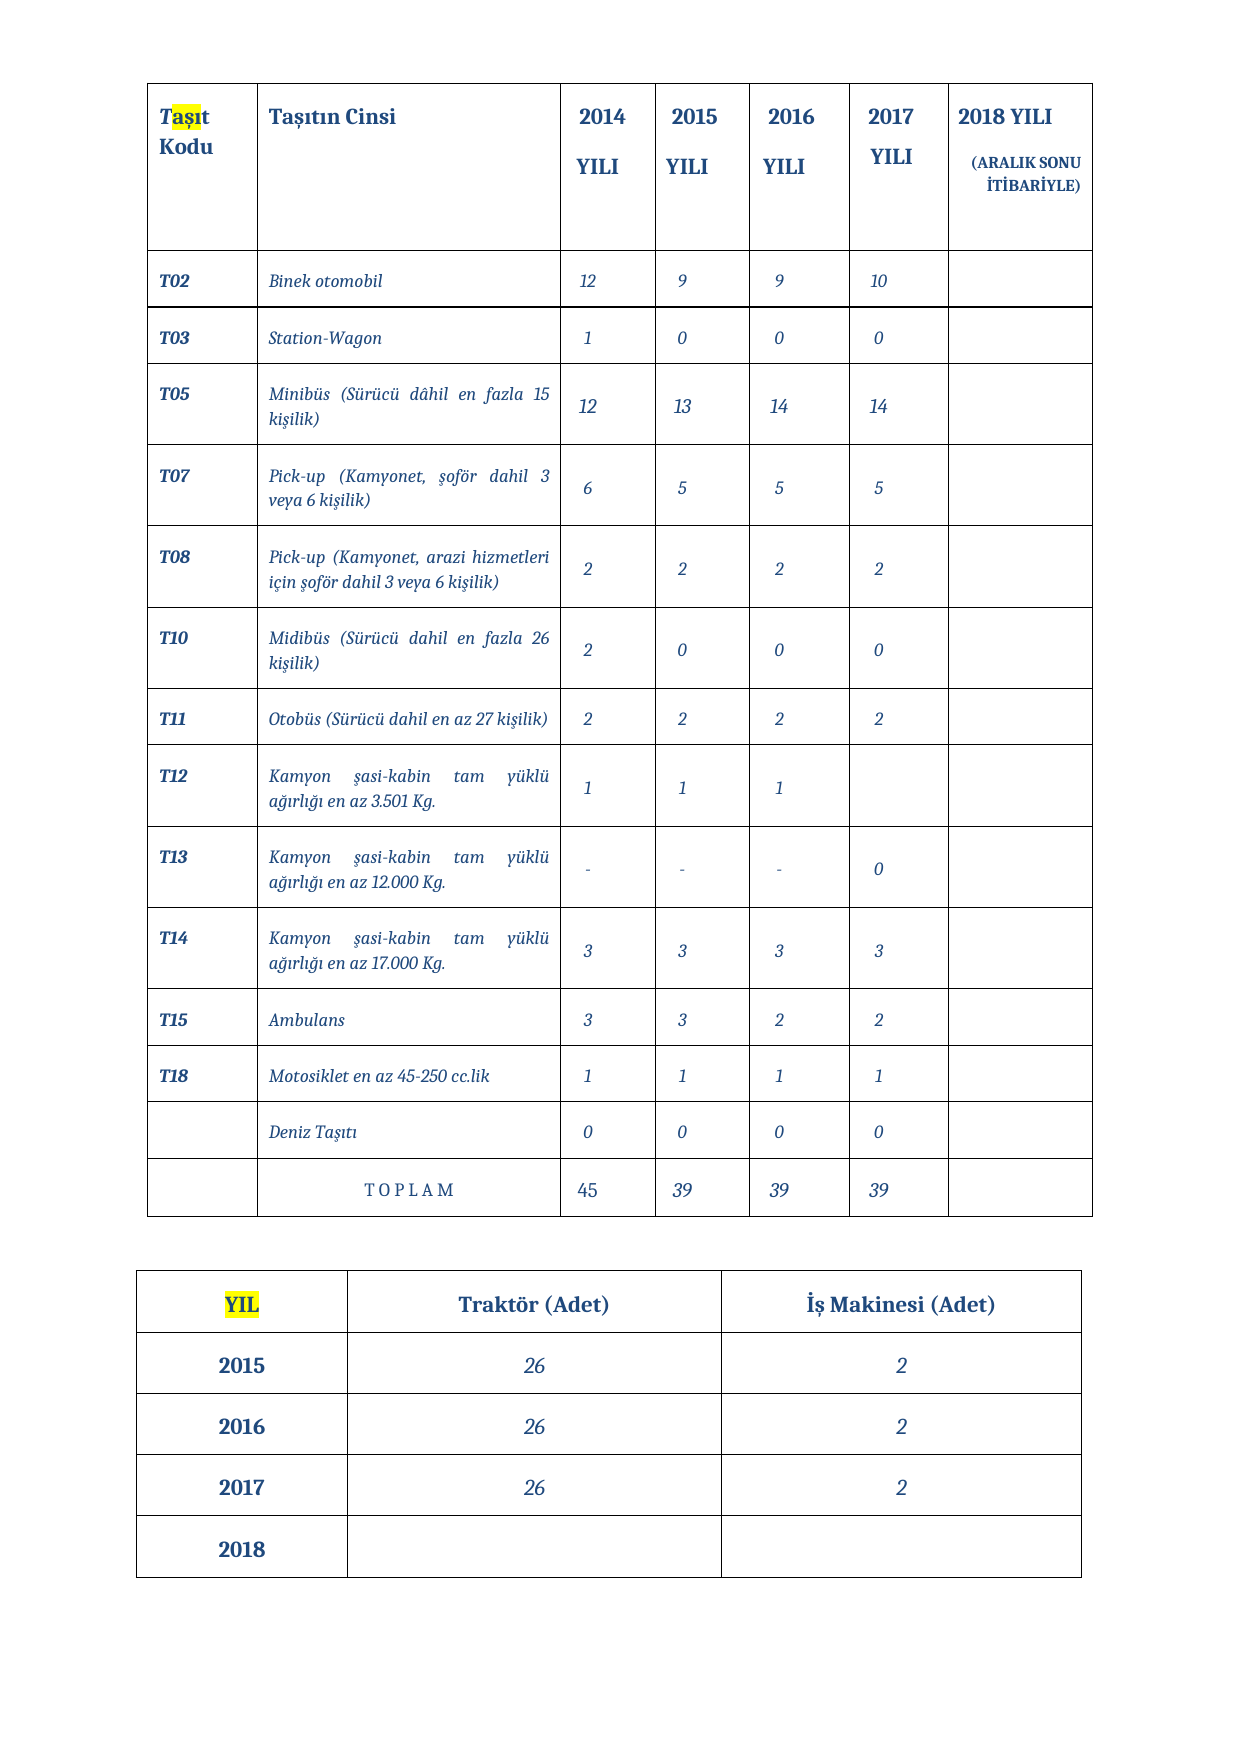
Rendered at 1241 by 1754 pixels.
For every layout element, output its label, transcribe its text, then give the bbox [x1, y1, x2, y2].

table_cell 3 [656, 908, 749, 988]
table_header 2014 YILI [561, 84, 655, 250]
table_header 2015 YILI [656, 84, 749, 250]
table_cell 0 [750, 1102, 849, 1157]
table_cell Pick-up (Kamyonet, arazi hizmetleri için şoför dahil 3 veya 6 kişilik) [258, 526, 560, 607]
table_cell T18 [148, 1046, 257, 1101]
table_cell 0 [850, 308, 948, 363]
table_cell 0 [656, 1102, 749, 1157]
table_cell T11 [148, 689, 257, 744]
table_cell 0 [656, 608, 749, 688]
table_cell [949, 308, 1092, 363]
table_cell 2018 [137, 1516, 347, 1577]
table_cell 1 [561, 745, 655, 826]
table_cell 26 [348, 1455, 721, 1515]
table_header Taşıtın Cinsi [258, 84, 560, 250]
table_cell 1 [561, 308, 655, 363]
table_cell [949, 1102, 1092, 1157]
table_cell 2 [850, 689, 948, 744]
table_cell 3 [656, 989, 749, 1044]
table_cell 5 [656, 445, 749, 525]
table_cell 14 [850, 364, 948, 444]
table_cell 0 [750, 308, 849, 363]
table_cell 10 [850, 251, 948, 306]
table_cell Motosiklet en az 45-250 cc.lik [258, 1046, 560, 1101]
table_cell 45 [561, 1159, 655, 1216]
table_cell [949, 689, 1092, 744]
table_cell 0 [750, 608, 849, 688]
table_cell Kamyon şasi-kabin tam yüklü ağırlığı en az . [258, 908, 560, 988]
table_cell - [656, 827, 749, 907]
table_cell T13 [148, 827, 257, 907]
table_cell 2015 [137, 1333, 347, 1393]
table_cell Kamyon şasi-kabin tam yüklü ağırlığı en az . [258, 827, 560, 907]
table_cell 2 [561, 608, 655, 688]
table_cell [949, 445, 1092, 525]
table_cell 12 [561, 251, 655, 306]
table_cell Minibüs (Sürücü dâhil en fazla 15 kişilik) [258, 364, 560, 444]
table_cell 1 [561, 1046, 655, 1101]
table_cell [850, 745, 948, 826]
table_cell 2 [722, 1455, 1081, 1515]
table_cell 39 [750, 1159, 849, 1216]
table_cell 3 [850, 908, 948, 988]
table_cell 3 [561, 908, 655, 988]
table_cell 0 [850, 608, 948, 688]
table_cell 1 [656, 1046, 749, 1101]
table_cell Binek otomobil [258, 251, 560, 306]
table_header 2017 YILI [850, 84, 948, 250]
table_cell [949, 827, 1092, 907]
table_cell [949, 989, 1092, 1044]
table_cell 13 [656, 364, 749, 444]
table_cell 26 [348, 1333, 721, 1393]
table_cell T12 [148, 745, 257, 826]
table_cell Deniz Taşıtı [258, 1102, 560, 1157]
table_cell 0 [656, 308, 749, 363]
table_cell 2017 [137, 1455, 347, 1515]
table_cell 0 [850, 827, 948, 907]
table_header 2018 YILI (ARALIK SONU İTİBARİYLE) [949, 84, 1092, 250]
table_cell Station-Wagon [258, 308, 560, 363]
table_cell 1 [656, 745, 749, 826]
table_cell Otobüs (Sürücü dahil en az 27 kişilik) [258, 689, 560, 744]
table_cell 3 [750, 908, 849, 988]
table_cell Midibüs (Sürücü dahil en fazla 26 kişilik) [258, 608, 560, 688]
table_cell T02 [148, 251, 257, 306]
table_cell T15 [148, 989, 257, 1044]
table_cell [148, 1102, 257, 1157]
table_cell 1 [850, 1046, 948, 1101]
table_cell Ambulans [258, 989, 560, 1044]
table_cell 2 [850, 526, 948, 607]
table_cell Kamyon şasi-kabin tam yüklü ağırlığı en az . [258, 745, 560, 826]
table_cell T05 [148, 364, 257, 444]
table_cell 2 [561, 526, 655, 607]
table_cell 2 [750, 689, 849, 744]
table_cell T03 [148, 308, 257, 363]
table_cell [949, 251, 1092, 306]
table_cell T14 [148, 908, 257, 988]
table_cell 2 [722, 1394, 1081, 1454]
table_cell 5 [750, 445, 849, 525]
table_cell [148, 1159, 257, 1216]
table_cell 1 [750, 745, 849, 826]
table_cell [949, 745, 1092, 826]
table_cell 39 [850, 1159, 948, 1216]
table_cell [949, 908, 1092, 988]
table_header YIL [137, 1271, 347, 1332]
table_cell 2 [656, 689, 749, 744]
table_cell 2 [750, 526, 849, 607]
table_cell T O P L A M [258, 1159, 560, 1216]
table_cell 2016 [137, 1394, 347, 1454]
table_cell T10 [148, 608, 257, 688]
table_cell 6 [561, 445, 655, 525]
table_cell 26 [348, 1394, 721, 1454]
table_cell [949, 1159, 1092, 1216]
table_cell 1 [750, 1046, 849, 1101]
table_header 2016 YILI [750, 84, 849, 250]
table_cell 39 [656, 1159, 749, 1216]
table_cell [949, 608, 1092, 688]
table_cell 0 [850, 1102, 948, 1157]
table_cell 5 [850, 445, 948, 525]
table_cell 2 [561, 689, 655, 744]
table_cell 2 [722, 1333, 1081, 1393]
table_cell 14 [750, 364, 849, 444]
table_cell [348, 1516, 721, 1577]
table_cell 3 [561, 989, 655, 1044]
table_cell [722, 1516, 1081, 1577]
table_cell Pick-up (Kamyonet, şoför dahil 3 veya 6 kişilik) [258, 445, 560, 525]
table_cell - [561, 827, 655, 907]
table_cell 2 [750, 989, 849, 1044]
table_cell 9 [656, 251, 749, 306]
table_cell - [750, 827, 849, 907]
table_cell 0 [561, 1102, 655, 1157]
table_cell 9 [750, 251, 849, 306]
table_cell 2 [850, 989, 948, 1044]
table_cell 2 [656, 526, 749, 607]
table_cell T07 [148, 445, 257, 525]
table_header Taşıt Kodu [148, 84, 257, 250]
table_cell [949, 526, 1092, 607]
table_header Traktör (Adet) [348, 1271, 721, 1332]
table_cell 12 [561, 364, 655, 444]
table_cell [949, 364, 1092, 444]
table_cell [949, 1046, 1092, 1101]
table_cell T08 [148, 526, 257, 607]
table_header İş Makinesi (Adet) [722, 1271, 1081, 1332]
